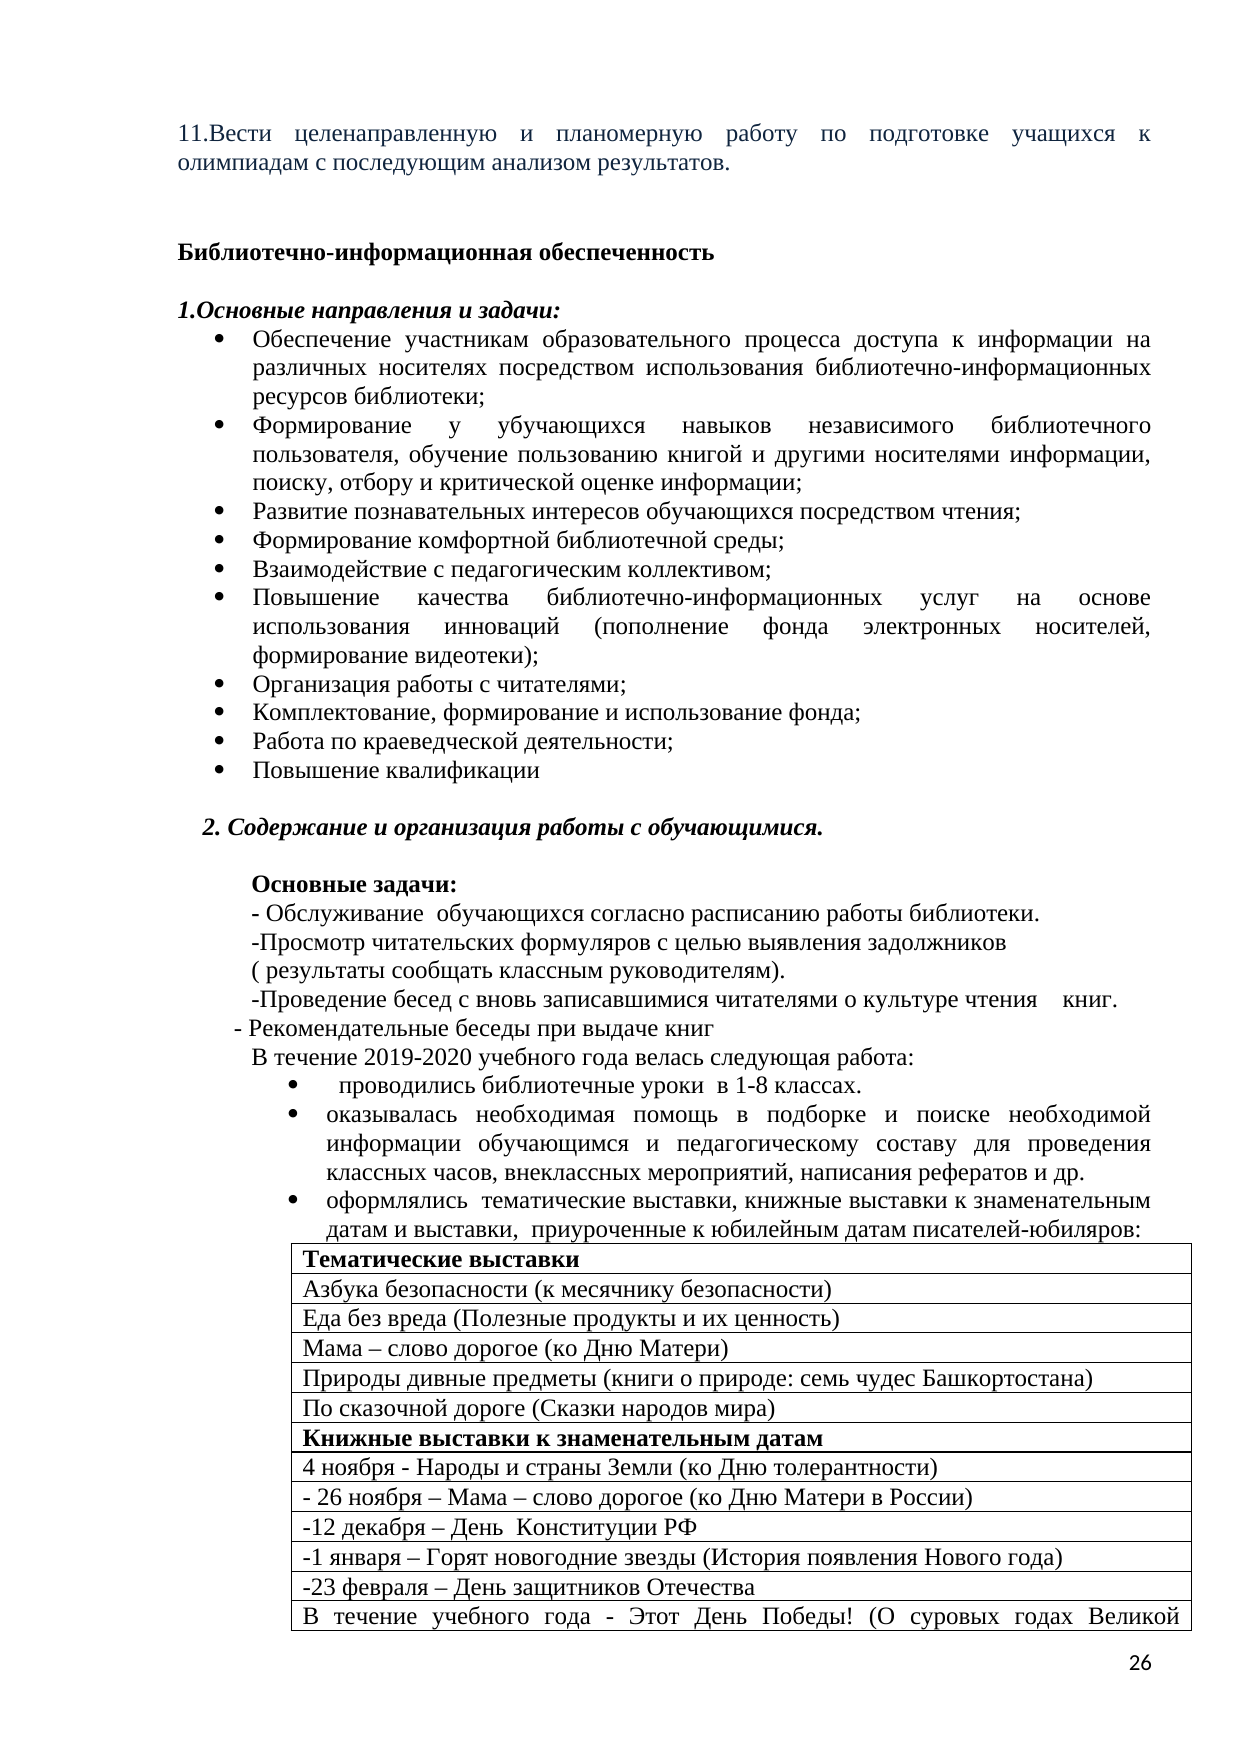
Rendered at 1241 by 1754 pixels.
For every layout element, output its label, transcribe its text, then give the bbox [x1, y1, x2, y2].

table_cell Природы дивные предметы (книги о природе: семь чудес Башкортостана) [292, 1363, 1191, 1392]
table_cell 4 ноября - Народы и страны Земли (ко Дню толерантности) [292, 1453, 1191, 1481]
table_cell Мама – слово дорогое (ко Дню Матери) [292, 1333, 1191, 1362]
text - Рекомендательные беседы при выдаче книг [177, 1013, 1152, 1042]
table_cell -12 декабря – День Конституции РФ [292, 1512, 1191, 1541]
text -Просмотр читательских формуляров с целью выявления задолжников [177, 927, 1152, 955]
text 1.Основные направления и задачи: [177, 295, 1152, 324]
table_cell По сказочной дороге (Сказки народов мира) [292, 1393, 1191, 1422]
list Взаимодействие с педагогическим коллективом; [215, 554, 1152, 582]
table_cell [292, 1601, 1191, 1630]
table_cell -23 февраля – День защитников Отечества [292, 1572, 1191, 1600]
list оформлялись тематические выставки, книжные выставки к знаменательным датам и выставки, приуроченные к юбилейным датам писателей-юбиляров: [288, 1185, 1152, 1243]
text ( результаты сообщать классным руководителям). [177, 955, 1152, 984]
list Повышение качества библиотечно-информационных услуг на основе использования инноваций (пополнение фонда электронных носителей, формирование видеотеки); [215, 582, 1152, 669]
table_cell Книжные выставки к знаменательным датам [292, 1423, 1191, 1451]
table_cell -1 января – Горят новогодние звезды (История появления Нового года) [292, 1542, 1191, 1571]
list Организация работы с читателями; [215, 669, 1152, 697]
table_cell Азбука безопасности (к месячнику безопасности) [292, 1274, 1191, 1302]
list оказывалась необходимая помощь в подборке и поиске необходимой информации обучающимся и педагогическому составу для проведения классных часов, внеклассных мероприятий, написания рефератов и др. [288, 1099, 1152, 1185]
table_header Тематические выставки [292, 1244, 1191, 1273]
text 2. Содержание и организация работы с обучающимися. [177, 812, 1152, 841]
list проводились библиотечные уроки в 1-8 классах. [288, 1070, 1152, 1099]
text В течение 2019-2020 учебного года велась следующая работа: [177, 1042, 1152, 1070]
text -Проведение бесед с вновь записавшимися читателями о культуре чтения книг. [251, 984, 1152, 1013]
list Работа по краеведческой деятельности; [215, 726, 1152, 755]
text 11.Вести целенаправленную и планомерную работу по подготовке учащихся к олимпиадам с последующим анализом результатов. [177, 118, 1152, 176]
text Основные задачи: [177, 869, 1152, 898]
text - Обслуживание обучающихся согласно расписанию работы библиотеки. [177, 898, 1152, 927]
table_cell - 26 ноября – Мама – слово дорогое (ко Дню Матери в России) [292, 1482, 1191, 1511]
list Обеспечение участникам образовательного процесса доступа к информации на различных носителях посредством использования библиотечно-информационных ресурсов библиотеки; [215, 324, 1152, 410]
table_cell Еда без вреда (Полезные продукты и их ценность) [292, 1304, 1191, 1332]
list Развитие познавательных интересов обучающихся посредством чтения; [215, 496, 1152, 525]
text Библиотечно-информационная обеспеченность [177, 237, 1152, 266]
list Комплектование, формирование и использование фонда; [215, 697, 1152, 726]
list Формирование комфортной библиотечной среды; [215, 525, 1152, 554]
list Повышение квалификации [215, 755, 1152, 784]
list Формирование у убучающихся навыков независимого библиотечного пользователя, обучение пользованию книгой и другими носителями информации, поиску, отбору и критической оценке информации; [215, 410, 1152, 496]
